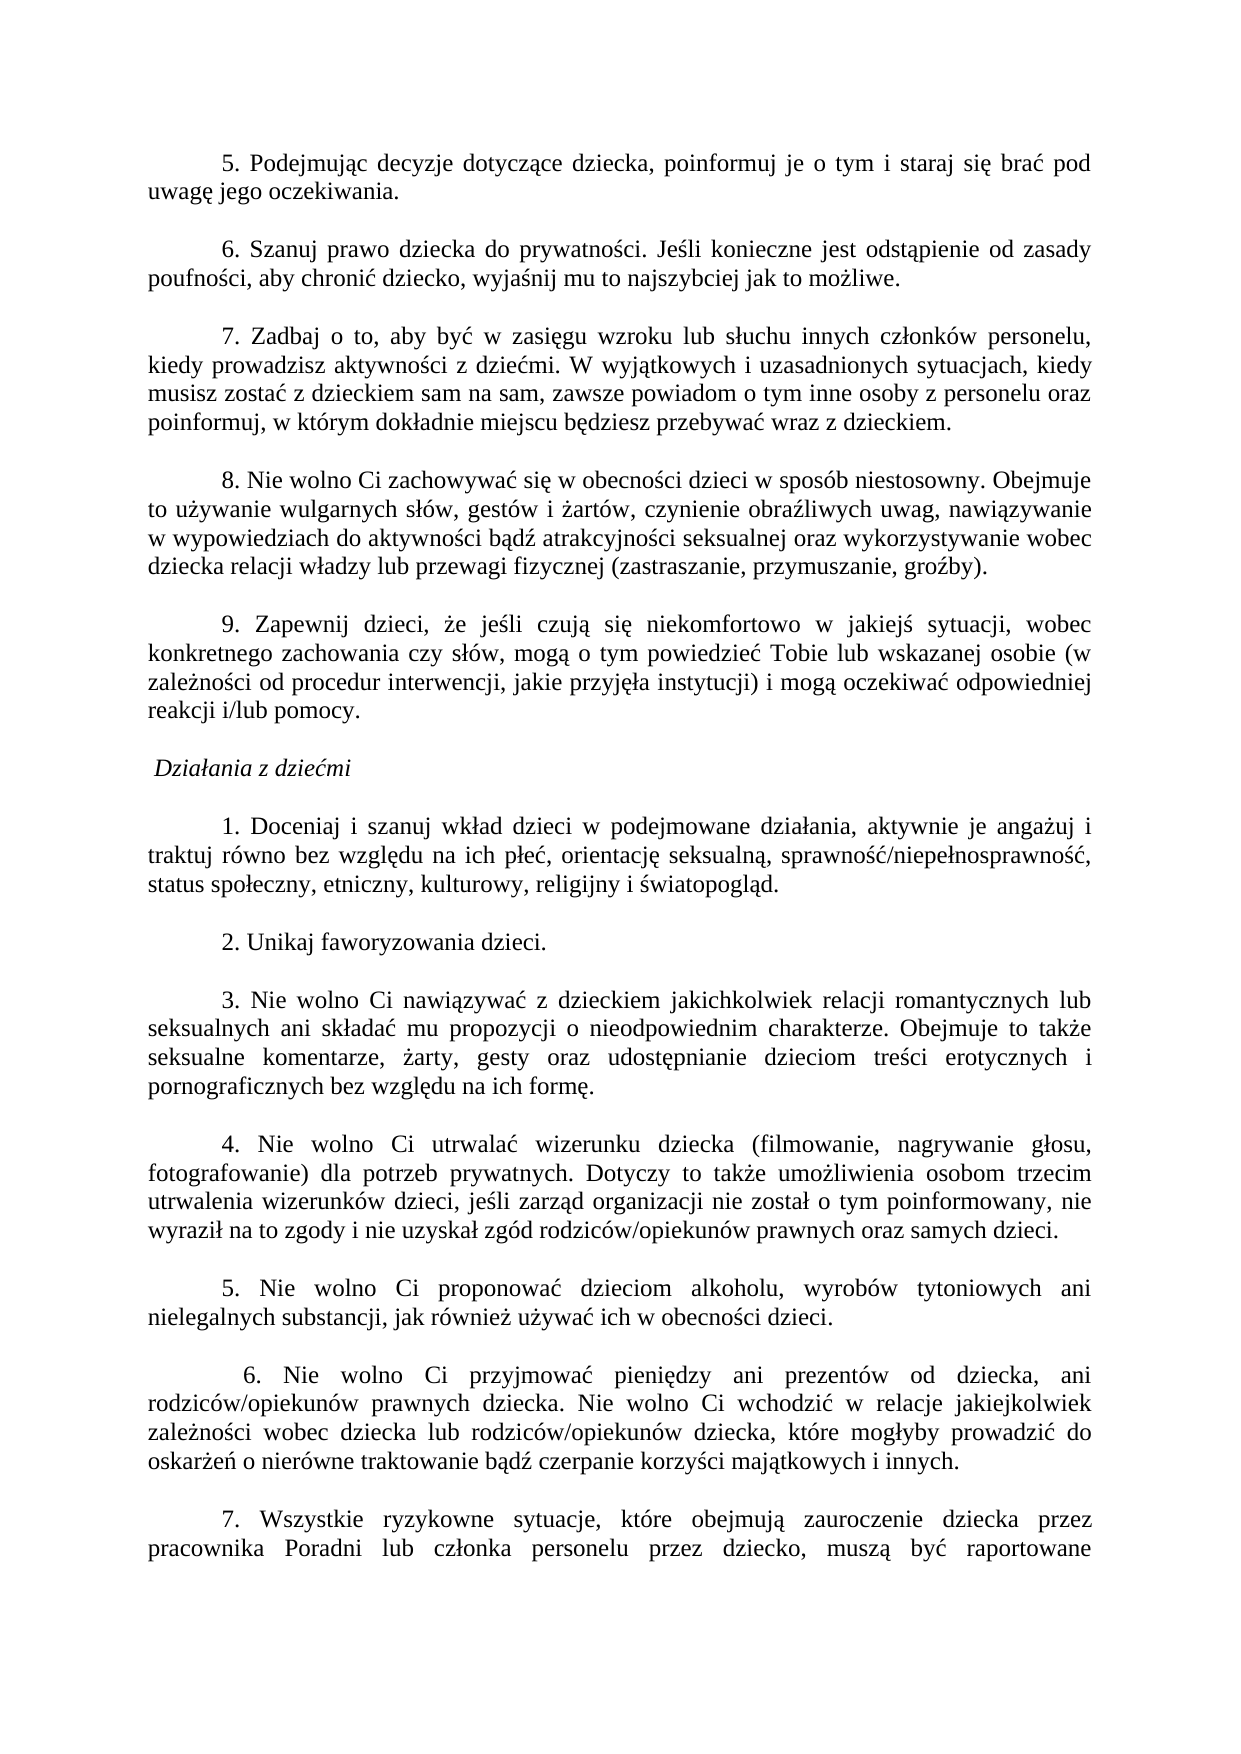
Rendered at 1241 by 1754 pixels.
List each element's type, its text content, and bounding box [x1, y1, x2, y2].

text 8. Nie wolno Ci zachowywać się w obecności dzieci w sposób niestosowny. Obejmuje to używanie wulgarnych słów, gestów i żartów, czynienie obraźliwych uwag, nawiązywanie w wypowiedziach do aktywności bądź atrakcyjności seksualnej oraz wykorzystywanie wobec dziecka relacji władzy lub przewagi fizycznej (zastraszanie, przymuszanie, groźby). [148, 465, 1093, 580]
text 2. Unikaj faworyzowania dzieci. [148, 927, 1093, 956]
text 5. Nie wolno Ci proponować dzieciom alkoholu, wyrobów tytoniowych ani nielegalnych substancji, jak również używać ich w obecności dzieci. [148, 1273, 1093, 1331]
text 7. Zadbaj o to, aby być w zasięgu wzroku lub słuchu innych członków personelu, kiedy prowadzisz aktywności z dziećmi. W wyjątkowych i uzasadnionych sytuacjach, kiedy musisz zostać z dzieckiem sam na sam, zawsze powiadom o tym inne osoby z personelu oraz poinformuj, w którym dokładnie miejscu będziesz przebywać wraz z dzieckiem. [148, 321, 1093, 436]
text 3. Nie wolno Ci nawiązywać z dzieckiem jakichkolwiek relacji romantycznych lub seksualnych ani składać mu propozycji o nieodpowiednim charakterze. Obejmuje to także seksualne komentarze, żarty, gesty oraz udostępnianie dzieciom treści erotycznych i pornograficznych bez względu na ich formę. [148, 985, 1093, 1100]
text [148, 1504, 1093, 1561]
text 6. Nie wolno Ci przyjmować pieniędzy ani prezentów od dziecka, ani rodziców/opiekunów prawnych dziecka. Nie wolno Ci wchodzić w relacje jakiejkolwiek zależności wobec dziecka lub rodziców/opiekunów dziecka, które mogłyby prowadzić do oskarżeń o nierówne traktowanie bądź czerpanie korzyści majątkowych i innych. [148, 1360, 1093, 1475]
text Działania z dziećmi [148, 753, 1093, 782]
text 5. Podejmując decyzje dotyczące dziecka, poinformuj je o tym i staraj się brać pod uwagę jego oczekiwania. [148, 148, 1093, 205]
text 6. Szanuj prawo dziecka do prywatności. Jeśli konieczne jest odstąpienie od zasady poufności, aby chronić dziecko, wyjaśnij mu to najszybciej jak to możliwe. [148, 234, 1093, 292]
text 4. Nie wolno Ci utrwalać wizerunku dziecka (filmowanie, nagrywanie głosu, fotografowanie) dla potrzeb prywatnych. Dotyczy to także umożliwienia osobom trzecim utrwalenia wizerunków dzieci, jeśli zarząd organizacji nie został o tym poinformowany, nie wyraził na to zgody i nie uzyskał zgód rodziców/opiekunów prawnych oraz samych dzieci. [148, 1129, 1093, 1244]
text 1. Doceniaj i szanuj wkład dzieci w podejmowane działania, aktywnie je angażuj i traktuj równo bez względu na ich płeć, orientację seksualną, sprawność/niepełnosprawność, status społeczny, etniczny, kulturowy, religijny i światopogląd. [148, 811, 1093, 898]
text 9. Zapewnij dzieci, że jeśli czują się niekomfortowo w jakiejś sytuacji, wobec konkretnego zachowania czy słów, mogą o tym powiedzieć Tobie lub wskazanej osobie (w zależności od procedur interwencji, jakie przyjęła instytucji) i mogą oczekiwać odpowiedniej reakcji i/lub pomocy. [148, 609, 1093, 724]
